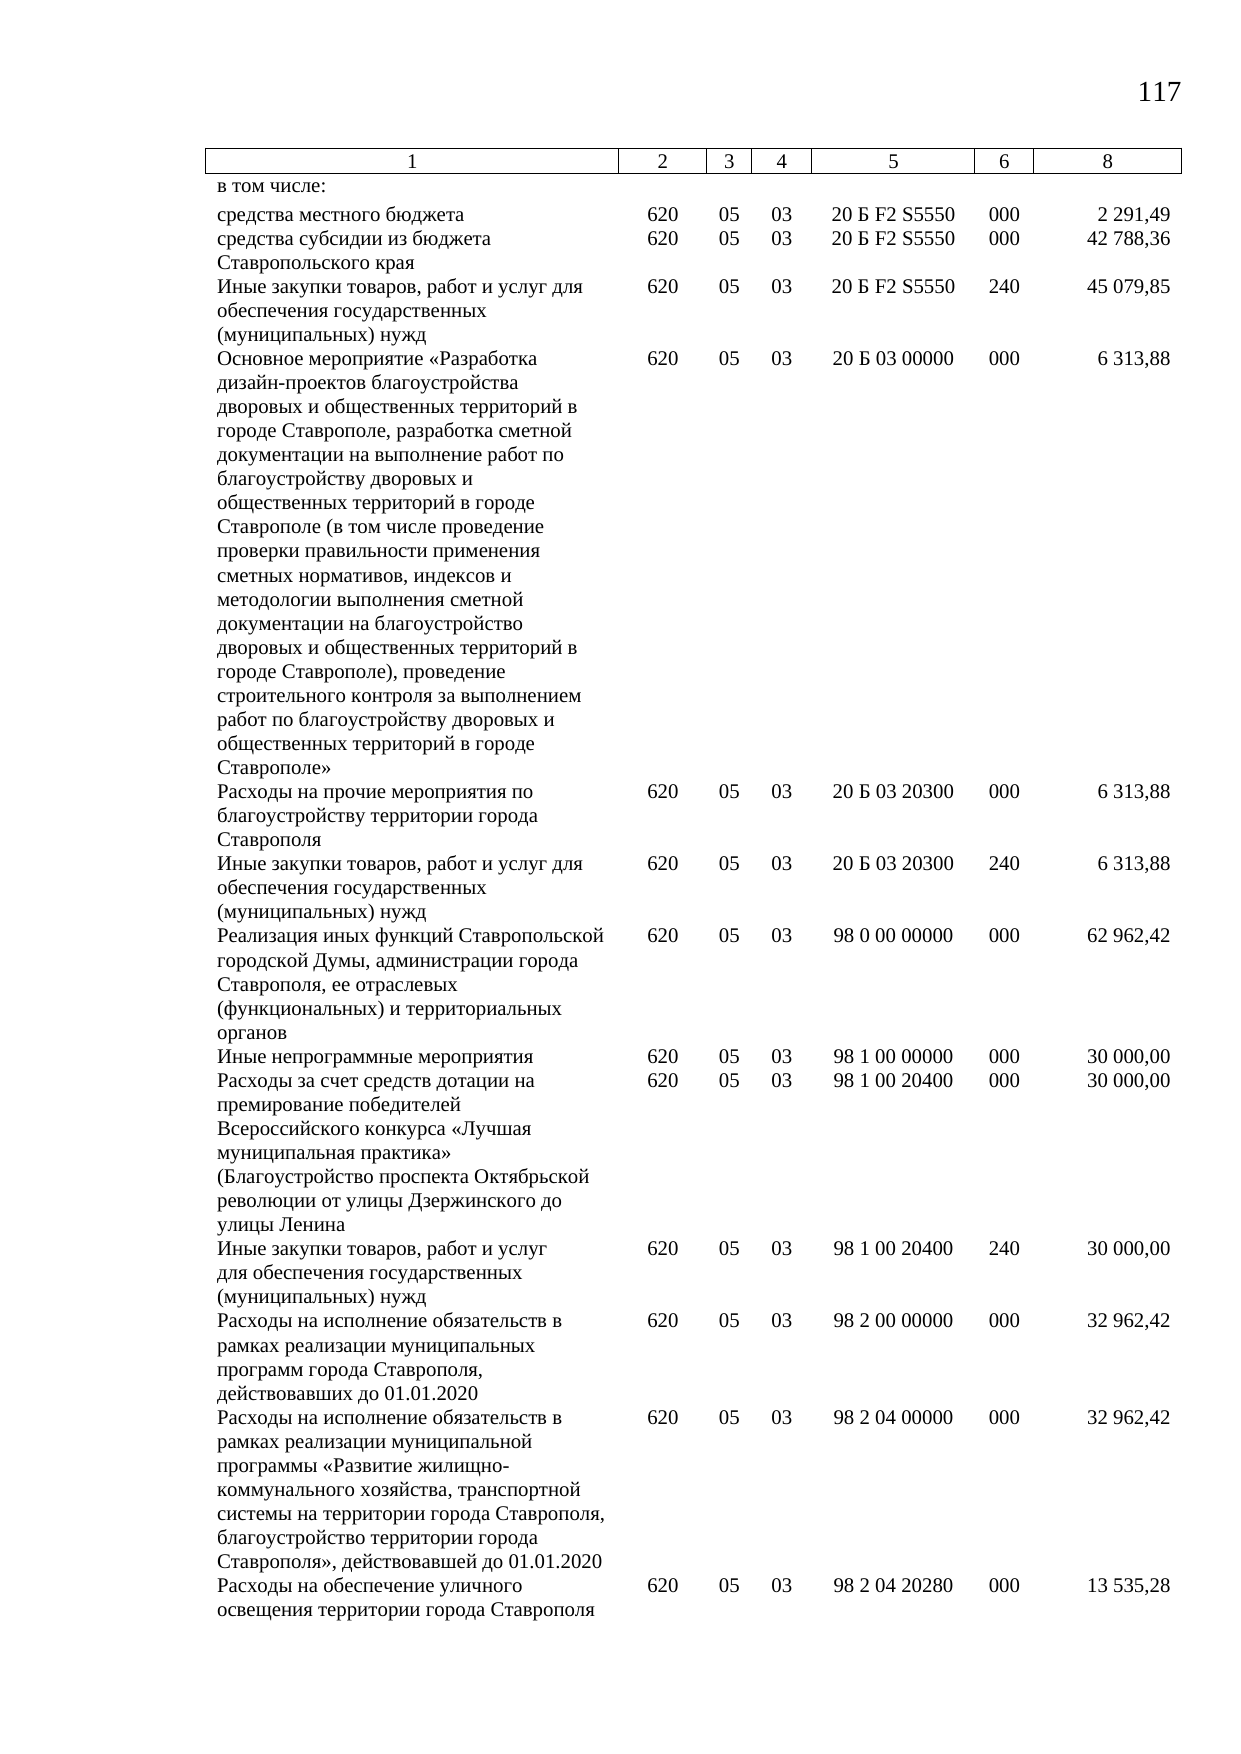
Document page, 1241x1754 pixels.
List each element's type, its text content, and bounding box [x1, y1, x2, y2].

table_header 1 [206, 149, 618, 173]
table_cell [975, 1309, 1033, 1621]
table_header 4 [752, 149, 811, 173]
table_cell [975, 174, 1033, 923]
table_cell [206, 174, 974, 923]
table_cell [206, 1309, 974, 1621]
table_header 2 [619, 149, 706, 173]
table_header 5 [812, 149, 974, 173]
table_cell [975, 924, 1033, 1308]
table_header 3 [707, 149, 751, 173]
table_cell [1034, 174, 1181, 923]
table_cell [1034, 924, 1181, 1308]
table_header 6 [975, 149, 1033, 173]
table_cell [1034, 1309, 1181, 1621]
table_header 8 [1034, 149, 1181, 173]
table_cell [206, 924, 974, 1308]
